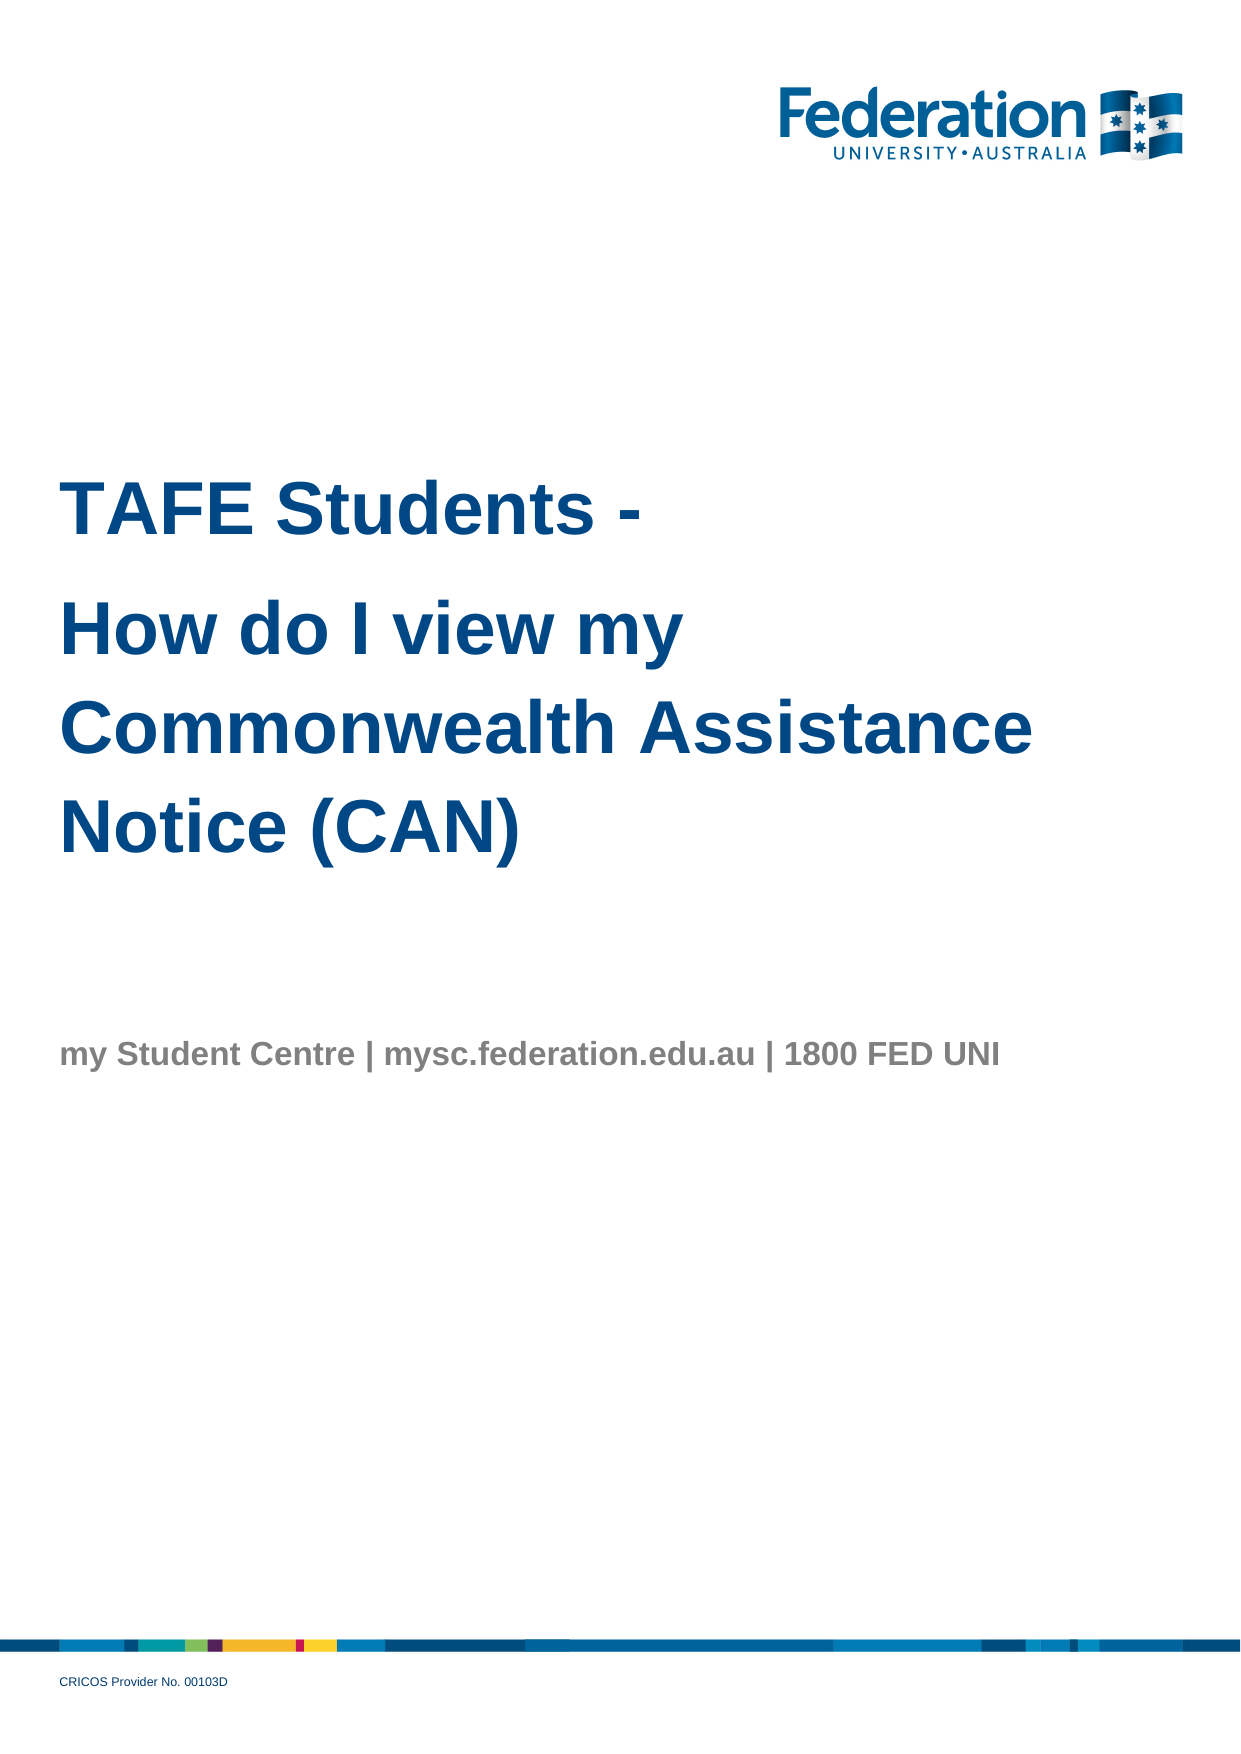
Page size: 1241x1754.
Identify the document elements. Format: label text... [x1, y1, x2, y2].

text TAFE Students - [59, 464, 1181, 550]
picture [0, 0, 1241, 177]
text my Student Centre | mysc.federation.edu.au | 1800 FED UNI [772, 1042, 1181, 1072]
text How do I view my Commonwealth Assistance Notice (CAN) [59, 584, 1181, 868]
text my Student Centre | mysc.federation.edu.au | 1800 FED UNI [372, 1042, 768, 1072]
picture [0, 1639, 1241, 1754]
text my Student Centre | mysc.federation.edu.au | 1800 FED UNI [59, 1042, 368, 1072]
